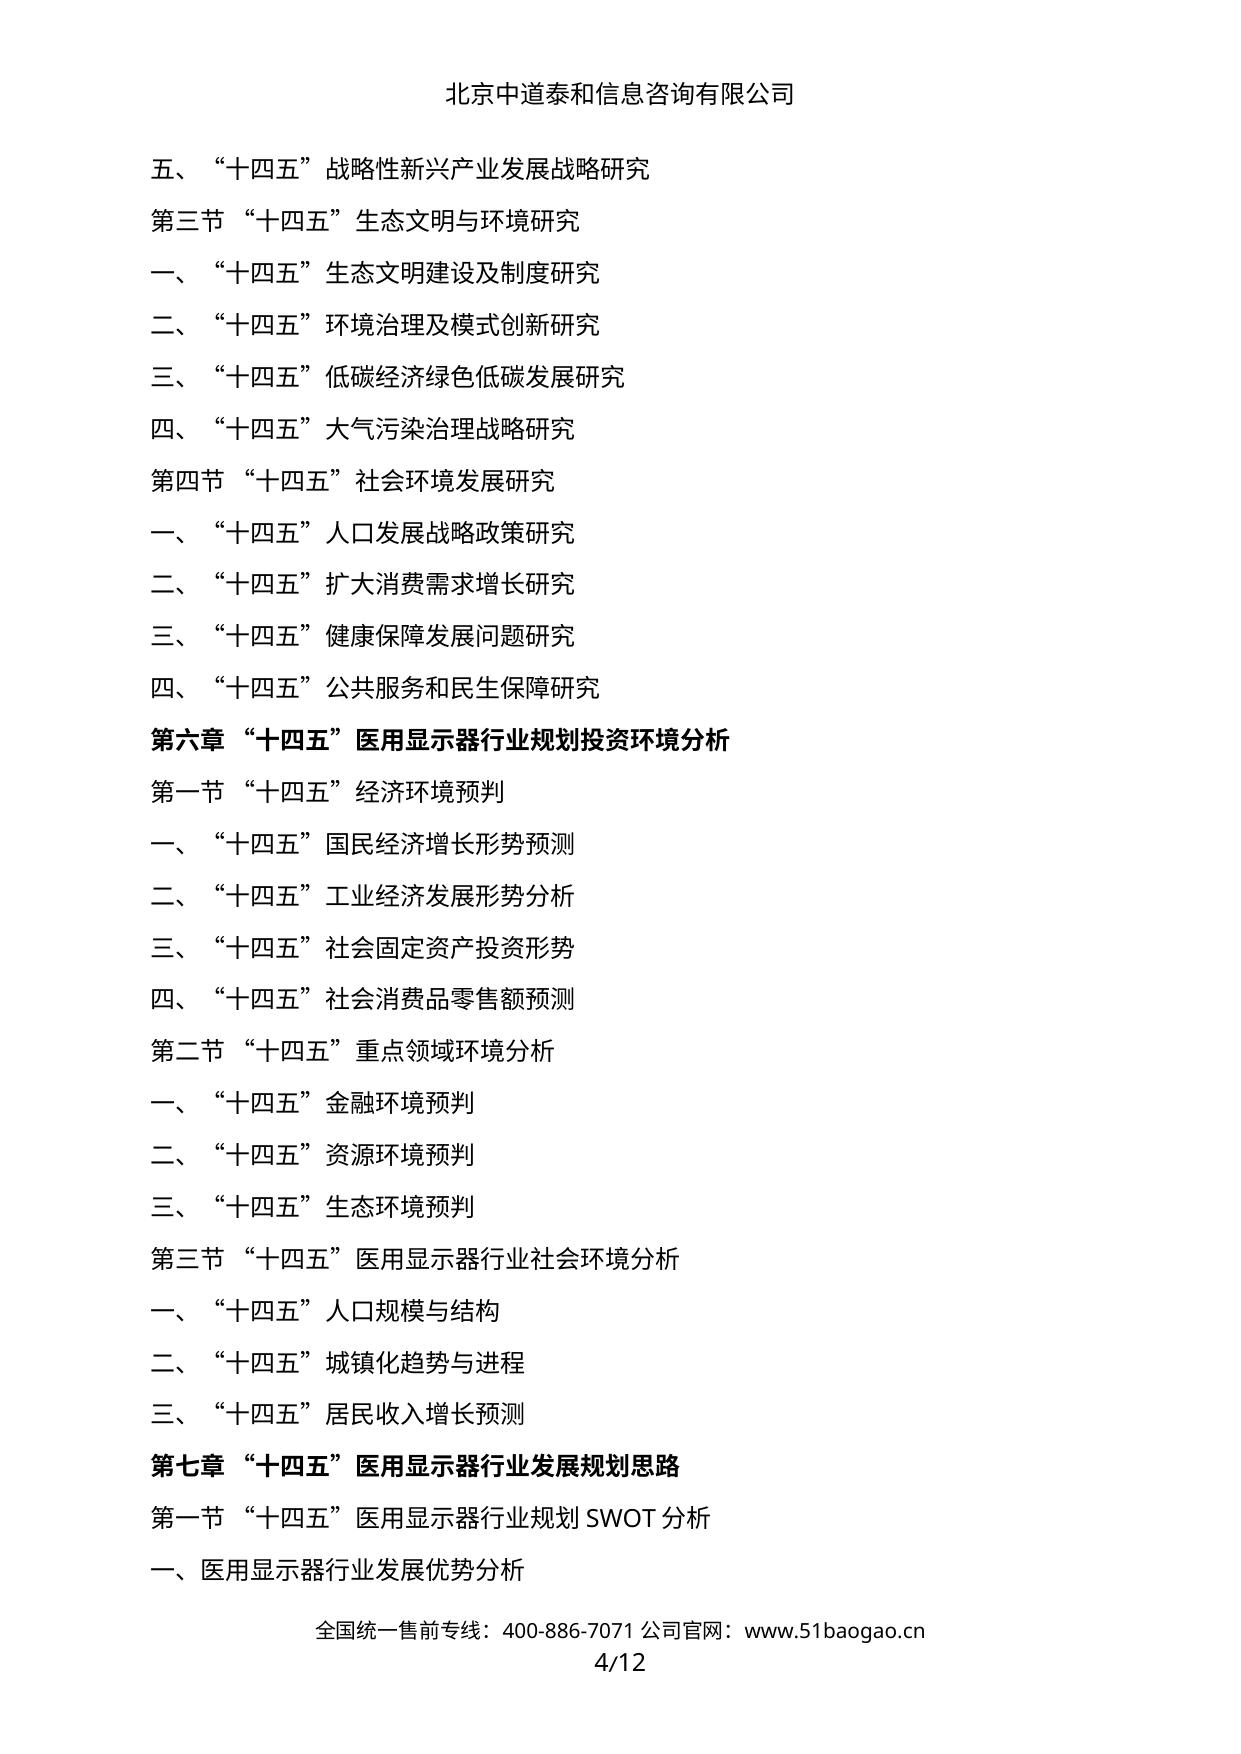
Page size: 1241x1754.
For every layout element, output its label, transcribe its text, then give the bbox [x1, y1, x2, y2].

text 第二节 “十四五”重点领域环境分析 [150, 1032, 1090, 1068]
text 二、“十四五”工业经济发展形势分析 [150, 876, 1090, 912]
text 第一节 “十四五”经济环境预判 [150, 772, 1090, 809]
text 一、“十四五”人口发展战略政策研究 [150, 513, 1090, 549]
text 四、“十四五”大气污染治理战略研究 [150, 409, 1090, 446]
text 四、“十四五”公共服务和民生保障研究 [150, 669, 1090, 705]
text 一、“十四五”金融环境预判 [150, 1084, 1090, 1120]
text 第三节 “十四五”医用显示器行业社会环境分析 [150, 1239, 1090, 1276]
text 二、“十四五”城镇化趋势与进程 [150, 1343, 1090, 1379]
text 第四节 “十四五”社会环境发展研究 [150, 461, 1090, 497]
text 二、“十四五”扩大消费需求增长研究 [150, 565, 1090, 601]
text 二、“十四五”资源环境预判 [150, 1136, 1090, 1172]
text 三、“十四五”社会固定资产投资形势 [150, 928, 1090, 964]
text 三、“十四五”低碳经济绿色低碳发展研究 [150, 357, 1090, 394]
text 二、“十四五”环境治理及模式创新研究 [150, 306, 1090, 342]
text 第七章 “十四五”医用显示器行业发展规划思路 [150, 1447, 1090, 1483]
text 三、“十四五”生态环境预判 [150, 1187, 1090, 1224]
text 一、“十四五”生态文明建设及制度研究 [150, 254, 1090, 290]
text 一、“十四五”人口规模与结构 [150, 1291, 1090, 1327]
text 第六章 “十四五”医用显示器行业规划投资环境分析 [150, 721, 1090, 757]
text 第三节 “十四五”生态文明与环境研究 [150, 202, 1090, 238]
text 第一节 “十四五”医用显示器行业规划SWOT分析 [150, 1499, 1090, 1535]
text 四、“十四五”社会消费品零售额预测 [150, 980, 1090, 1016]
text 五、“十四五”战略性新兴产业发展战略研究 [150, 150, 1090, 186]
text 三、“十四五”居民收入增长预测 [150, 1395, 1090, 1431]
text 一、“十四五”国民经济增长形势预测 [150, 824, 1090, 861]
text 三、“十四五”健康保障发展问题研究 [150, 617, 1090, 653]
text 一、医用显示器行业发展优势分析 [150, 1551, 1090, 1587]
